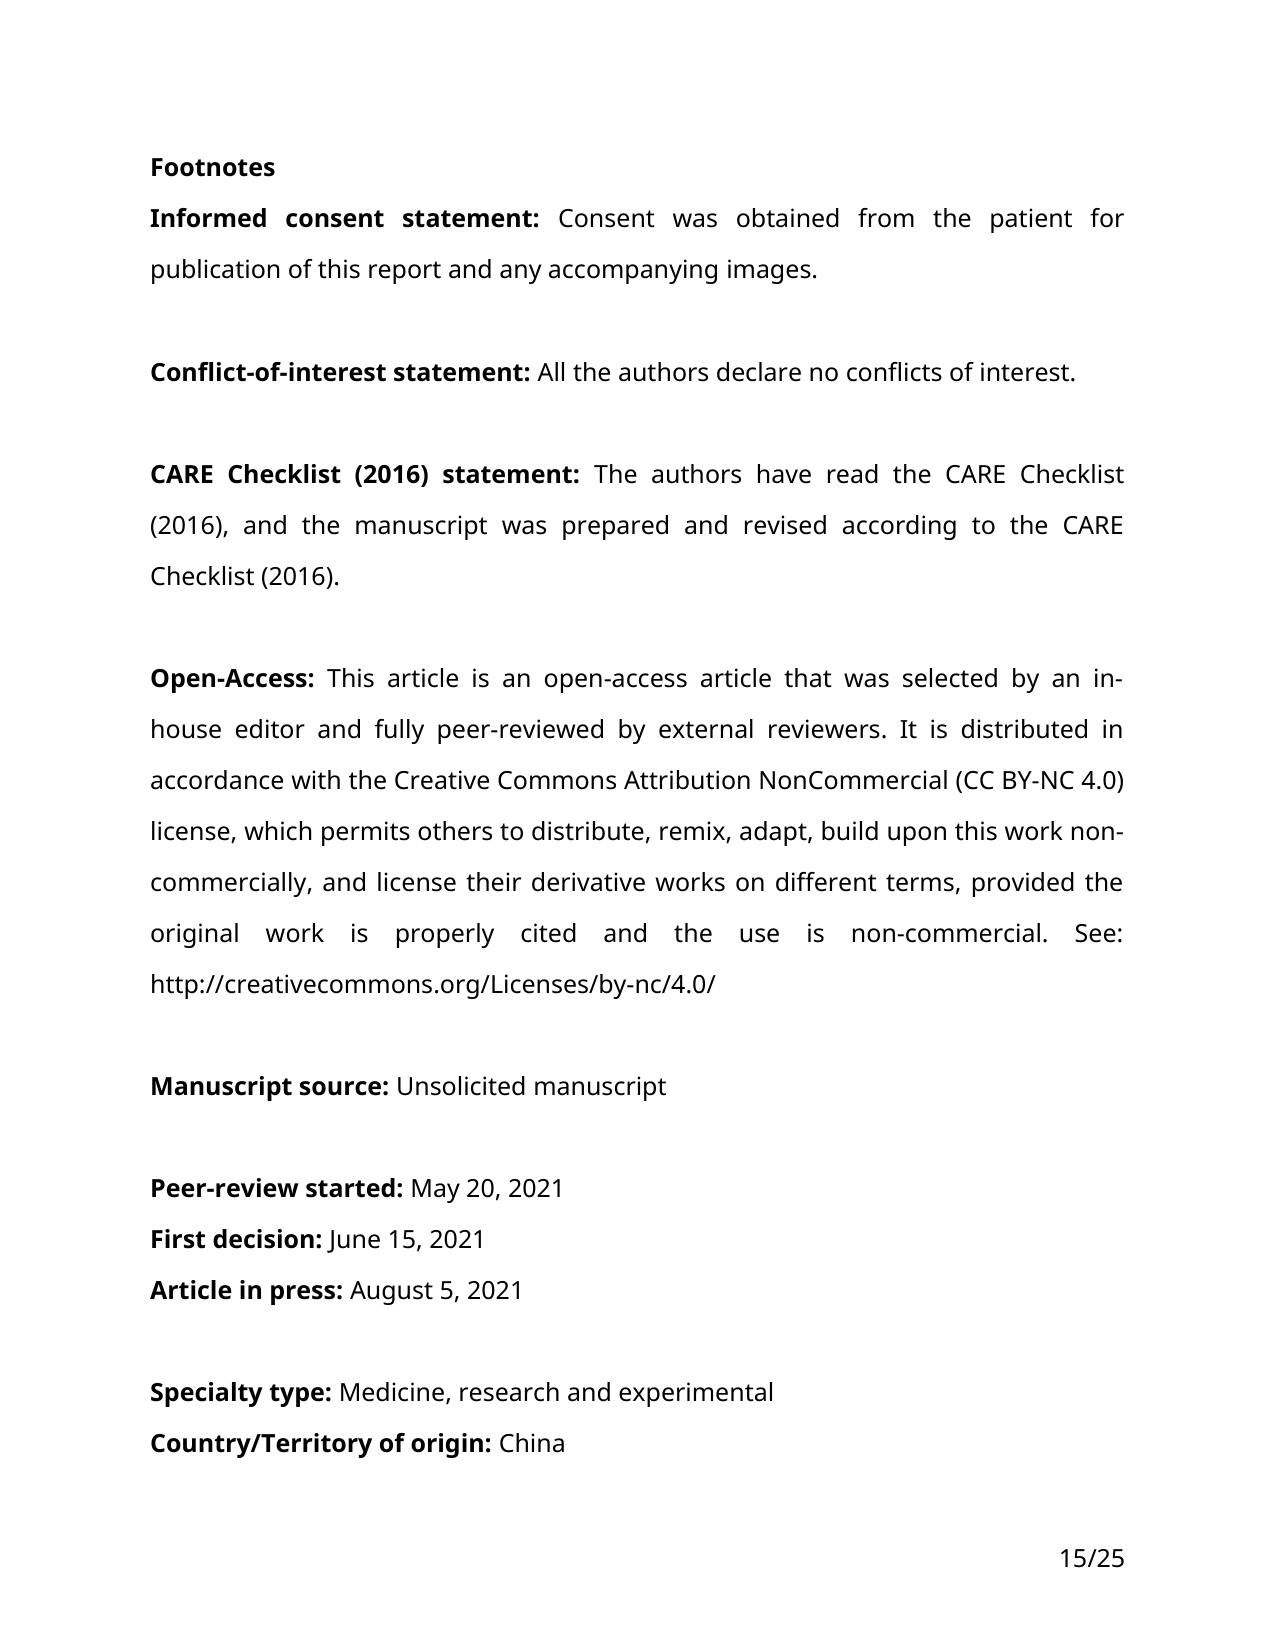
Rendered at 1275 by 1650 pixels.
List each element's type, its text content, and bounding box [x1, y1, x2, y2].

text Conflict-of-interest statement: All the authors declare no conflicts of interest. [150, 354, 1125, 388]
text CARE Checklist (2016) statement: The authors have read the CARE Checklist (2016), and the manuscript was prepared and revised according to the CARE Checklist (2016). [150, 456, 1125, 592]
text Country/Territory of origin: China [150, 1426, 1125, 1460]
text Footnotes [150, 150, 1125, 184]
text Open-Access: This article is an open-access article that was selected by an in-house editor and fully peer-reviewed by external reviewers. It is distributed in accordance with the Creative Commons Attribution NonCommercial (CC BY-NC 4.0) license, which permits others to distribute, remix, adapt, build upon this work non-commercially, and license their derivative works on different terms, provided the original work is properly cited and the use is non-commercial. See: http://creativecommons.org/Licenses/by-nc/4.0/ [150, 660, 1125, 1001]
text Specialty type: Medicine, research and experimental [150, 1375, 1125, 1409]
text Article in press: August 5, 2021 [150, 1273, 1125, 1307]
text Peer-review started: May 20, 2021 [150, 1171, 1125, 1205]
text Manuscript source: Unsolicited manuscript [150, 1069, 1125, 1103]
text Informed consent statement: Consent was obtained from the patient for publication of this report and any accompanying images. [150, 201, 1125, 286]
text First decision: June 15, 2021 [150, 1222, 1125, 1256]
